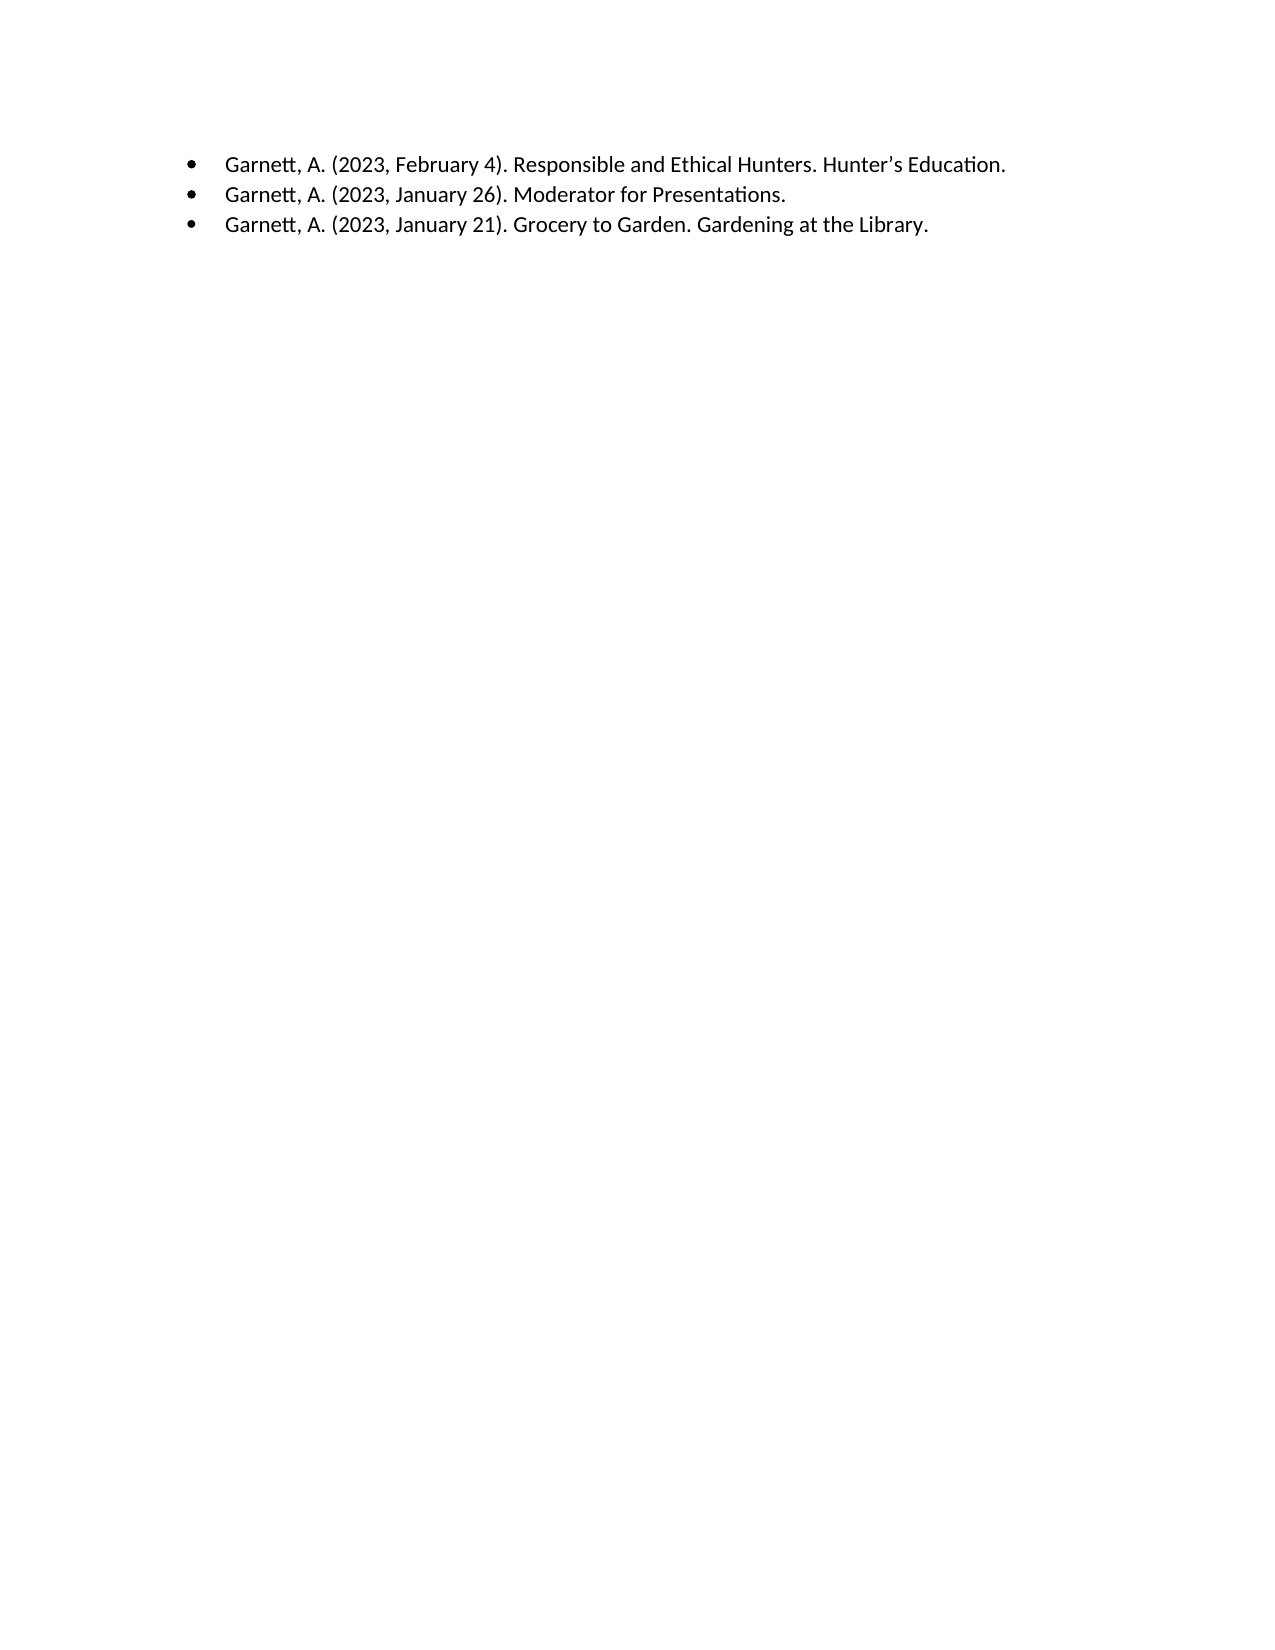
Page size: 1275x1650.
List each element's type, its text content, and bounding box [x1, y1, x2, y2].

list Garnett, A. (2023, February 4). Responsible and Ethical Hunters. Hunter’s Education. [187, 150, 1125, 178]
list Garnett, A. (2023, January 26). Moderator for Presentations. [187, 180, 1125, 208]
list Garnett, A. (2023, January 21). Grocery to Garden. Gardening at the Library. [187, 210, 1125, 238]
